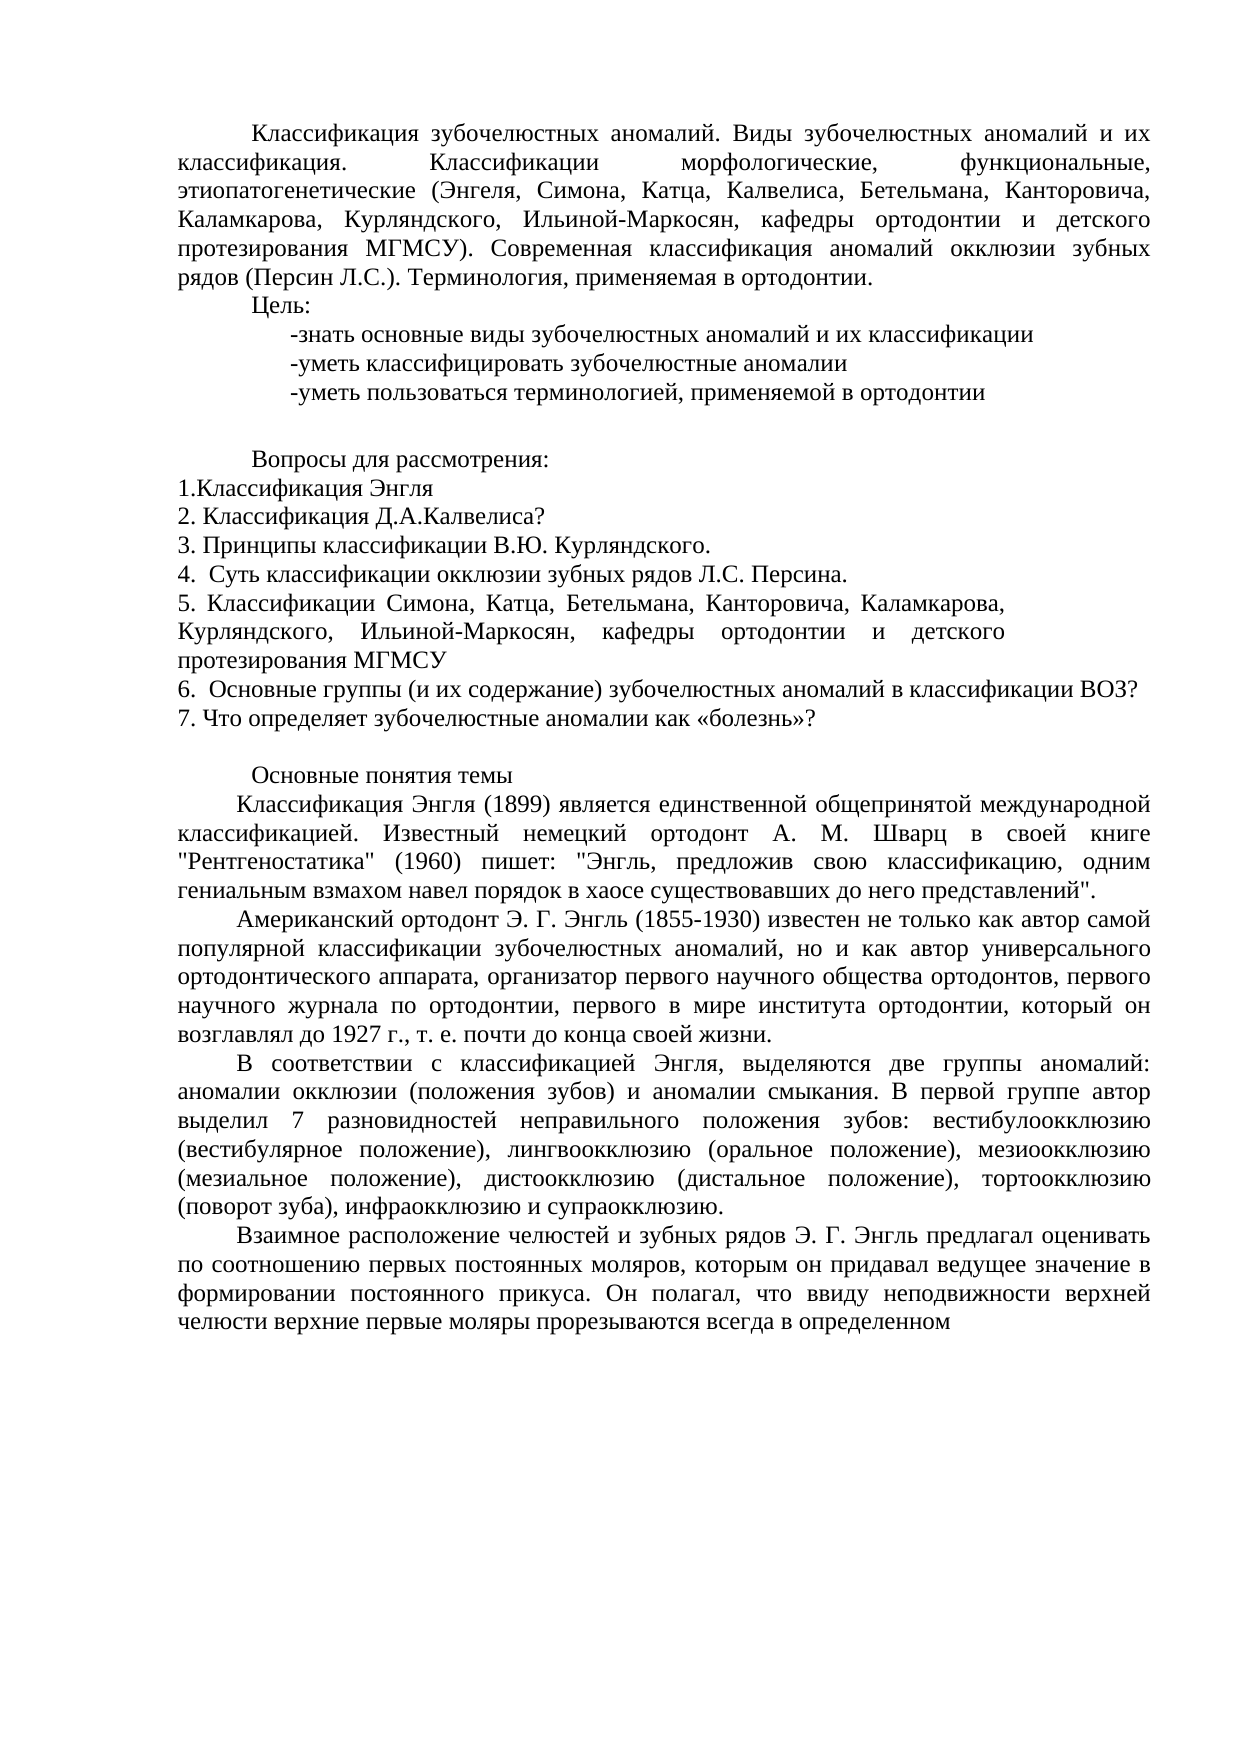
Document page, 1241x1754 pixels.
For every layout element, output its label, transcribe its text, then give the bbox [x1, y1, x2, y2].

text Основные понятия темы [177, 760, 1152, 789]
text 3. Принципы классификации В.Ю. Курляндского. [177, 530, 1006, 559]
text В соответствии с классификацией Энгля, выделяются две группы аномалий: аномалии окклюзии (положения зубов) и аномалии смыкания. В первой группе автор выделил 7 разновидностей неправильного положения зубов: вестибулоокклюзию (вестибулярное положение), лингвоокклюзию (оральное положение), мезиоокклюзию (мезиальное положение), дистоокклюзию (дистальное положение), тортоокклюзию (поворот зуба), инфраокклюзию и супраокклюзию. [177, 1048, 1152, 1220]
text 5. Классификации Симона, Катца, Бетельмана, Канторовича, Каламкарова, Курляндского, Ильиной-Маркосян, кафедры ортодонтии и детского протезирования МГМСУ [177, 588, 1006, 674]
text Взаимное расположение челюстей и зубных рядов Э. Г. Энгль предлагал оценивать по соотношению первых постоянных моляров, которым он придавал ведущее значение в формировании постоянного прикуса. Он полагал, что ввиду неподвижности верхней челюсти верхние первые моляры прорезываются всегда в определенном [177, 1220, 1152, 1335]
text 7. Что определяет зубочелюстные аномалии как «болезнь»? [177, 703, 1152, 731]
text -уметь пользоваться терминологией, применяемой в ортодонтии [177, 377, 1152, 406]
text Цель: [177, 291, 1152, 319]
text -знать основные виды зубочелюстных аномалий и их классификации [177, 319, 1152, 348]
text 2. Классификация Д.А.Калвелиса? [177, 501, 1152, 530]
text Американский ортодонт Э. Г. Энгль (1855-1930) известен не только как автор самой популярной классификации зубочелюстных аномалий, но и как автор универсального ортодонтического аппарата, организатор первого научного общества ортодонтов, первого научного журнала по ортодонтии, первого в мире института ортодонтии, который он возглавлял до 1927 г., т. е. почти до конца своей жизни. [177, 904, 1152, 1048]
text Классификация Энгля (1899) является единственной общепринятой международной классификацией. Известный немецкий ортодонт А. М. Шварц в своей книге "Рентгеностатика" (1960) пишет: "Энгль, предложив свою классификацию, одним гениальным взмахом навел порядок в хаосе существовавших до него представлений". [177, 789, 1152, 904]
text -уметь классифицировать зубочелюстные аномалии [177, 348, 1152, 377]
text Классификация зубочелюстных аномалий. Виды зубочелюстных аномалий и их классификация. Классификации морфологические, функциональные, этиопатогенетические (Энгеля, Симона, Катца, Калвелиса, Бетельмана, Канторовича, Каламкарова, Курляндского, Ильиной-Маркосян, кафедры ортодонтии и детского протезирования МГМСУ). Современная классификация аномалий окклюзии зубных рядов (Персин Л.С.). Терминология, применяемая в ортодонтии. [177, 118, 1152, 291]
text 6. Основные группы (и их содержание) зубочелюстных аномалий в классификации ВОЗ? [177, 674, 1152, 703]
text Вопросы для рассмотрения: [177, 444, 1152, 473]
text 4. Суть классификации окклюзии зубных рядов Л.С. Персина. [177, 559, 1006, 588]
text 1.Классификация Энгля [177, 473, 1006, 501]
